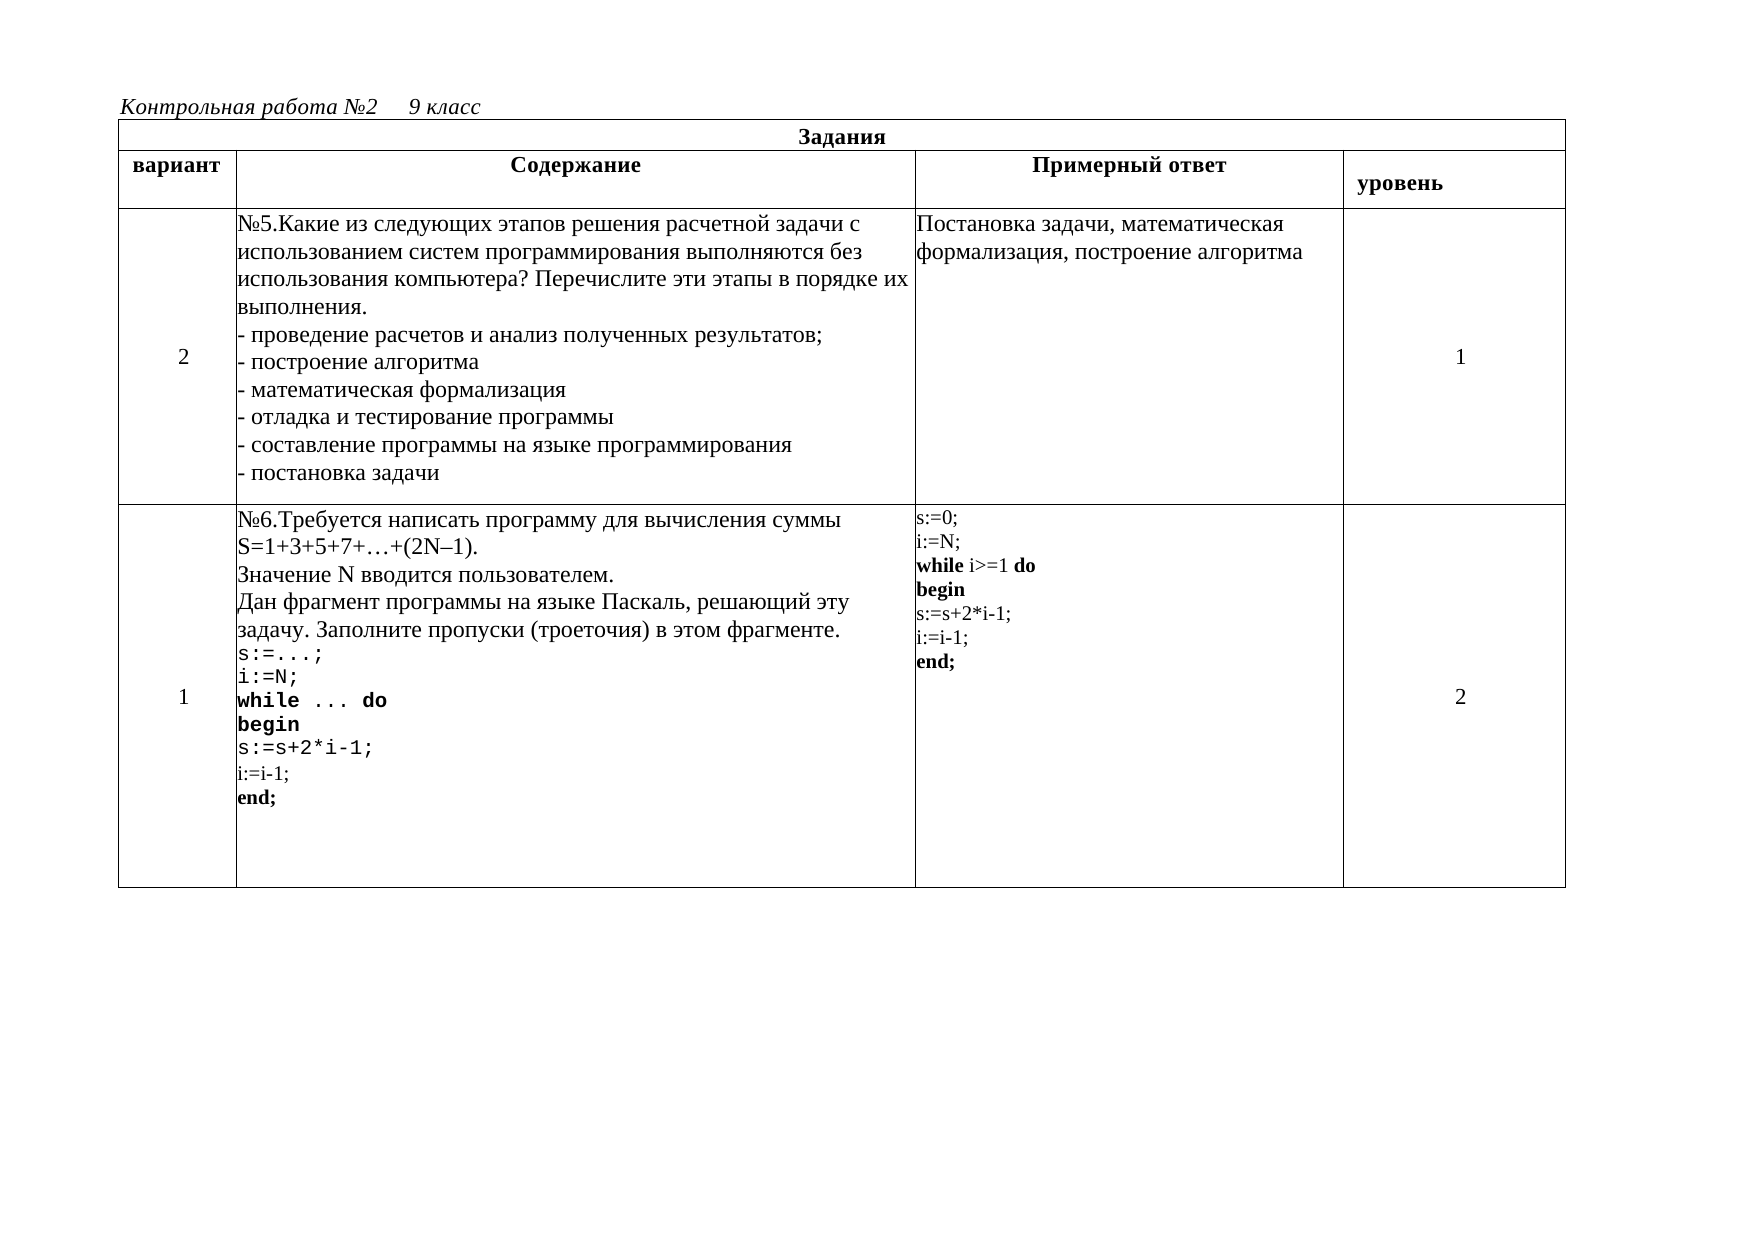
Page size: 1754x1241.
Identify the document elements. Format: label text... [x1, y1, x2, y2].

table_cell №5.Какие из следующих этапов решения расчетной задачи с использованием систем программирования выполняются без использования компьютера? Перечислите эти этапы в порядке их выполнения. - проведение расчетов и анализ полученных результатов; - построение алгоритма - математическая формализация - отладка и тестирование программы - составление программы на языке программирования - постановка задачи [237, 209, 915, 503]
table_cell Задания [119, 120, 1565, 149]
table_cell Содержание [237, 151, 915, 208]
table_cell уровень [1344, 151, 1565, 208]
table_cell s:=0; i:=N; while i>=1 do begin s:=s+2*i-1; i:=i-1; end; [916, 505, 1343, 887]
table_cell №6.Требуется написать программу для вычисления суммы S=1+3+5+7+…+(2N–1). Значение N вводится пользователем. Дан фрагмент программы на языке Паскаль, решающий эту задачу. Заполните пропуски (троеточия) в этом фрагменте. s:=...; i:=N; while ... do begin s:=s+2*i-1; i:=i-1; end; [237, 505, 915, 887]
table_cell 2 [1344, 505, 1565, 887]
table_cell вариант [119, 151, 236, 208]
table_header Контрольная работа №2 9 класс [119, 89, 1565, 119]
table_cell Примерный ответ [916, 151, 1343, 208]
table_cell 2 [119, 209, 236, 503]
table_cell 1 [119, 505, 236, 887]
table_cell Постановка задачи, математическая формализация, построение алгоритма [916, 209, 1343, 503]
table_cell 1 [1344, 209, 1565, 503]
